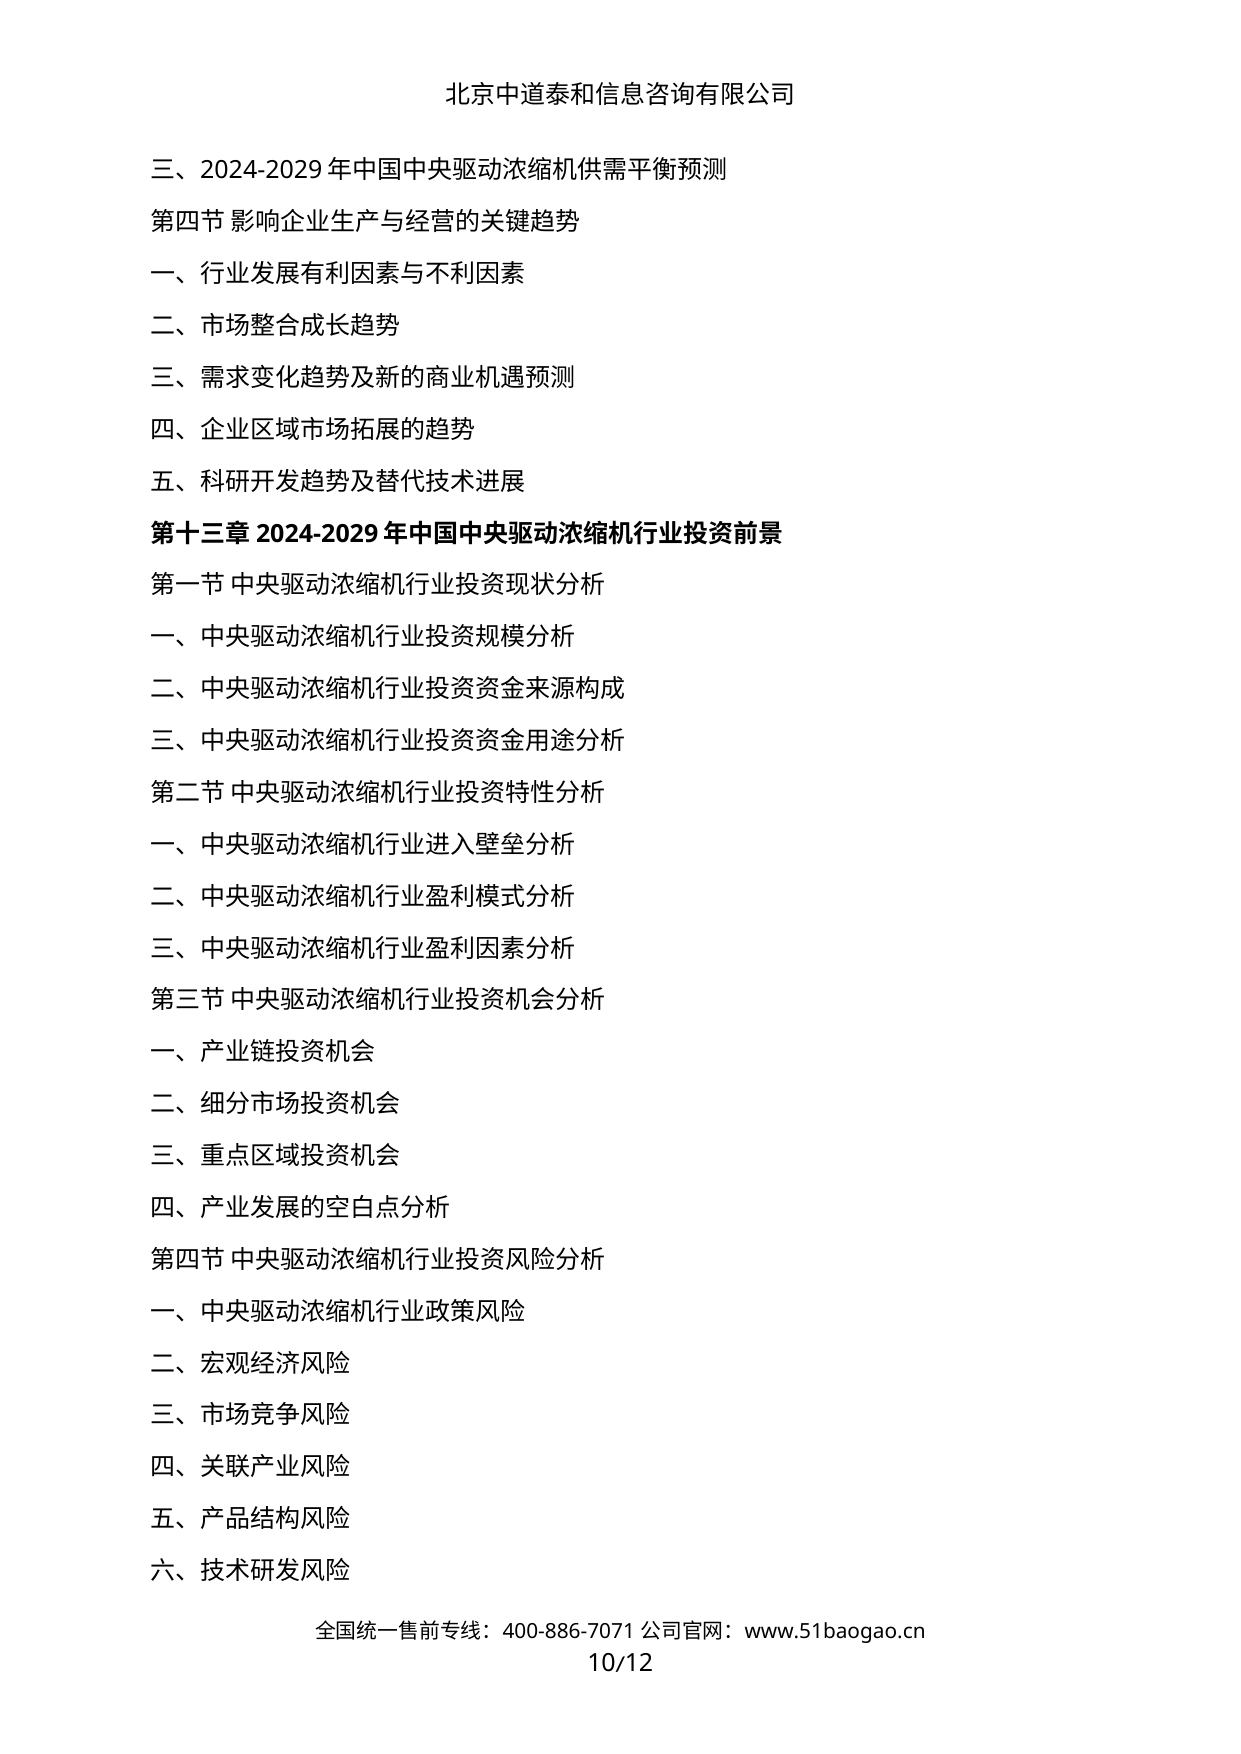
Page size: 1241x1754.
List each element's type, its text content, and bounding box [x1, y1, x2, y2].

text 三、中央驱动浓缩机行业盈利因素分析 [150, 928, 1090, 964]
text 一、中央驱动浓缩机行业政策风险 [150, 1291, 1090, 1327]
text 第二节 中央驱动浓缩机行业投资特性分析 [150, 772, 1090, 809]
text 二、宏观经济风险 [150, 1343, 1090, 1379]
text 三、市场竞争风险 [150, 1395, 1090, 1431]
text 二、中央驱动浓缩机行业盈利模式分析 [150, 876, 1090, 912]
text 第十三章 2024-2029年中国中央驱动浓缩机行业投资前景 [150, 513, 1090, 549]
text 第三节 中央驱动浓缩机行业投资机会分析 [150, 980, 1090, 1016]
text 一、中央驱动浓缩机行业进入壁垒分析 [150, 824, 1090, 861]
text 一、产业链投资机会 [150, 1032, 1090, 1068]
text 四、关联产业风险 [150, 1447, 1090, 1483]
text 一、行业发展有利因素与不利因素 [150, 254, 1090, 290]
text 四、企业区域市场拓展的趋势 [150, 409, 1090, 446]
text 三、2024-2029年中国中央驱动浓缩机供需平衡预测 [150, 150, 1090, 186]
text 三、中央驱动浓缩机行业投资资金用途分析 [150, 721, 1090, 757]
text 五、产品结构风险 [150, 1499, 1090, 1535]
text 一、中央驱动浓缩机行业投资规模分析 [150, 617, 1090, 653]
text 四、产业发展的空白点分析 [150, 1187, 1090, 1224]
text 第四节 影响企业生产与经营的关键趋势 [150, 202, 1090, 238]
text 二、细分市场投资机会 [150, 1084, 1090, 1120]
text 第四节 中央驱动浓缩机行业投资风险分析 [150, 1239, 1090, 1276]
text 五、科研开发趋势及替代技术进展 [150, 461, 1090, 497]
text 三、需求变化趋势及新的商业机遇预测 [150, 357, 1090, 394]
text 六、技术研发风险 [150, 1551, 1090, 1587]
text 二、中央驱动浓缩机行业投资资金来源构成 [150, 669, 1090, 705]
text 三、重点区域投资机会 [150, 1136, 1090, 1172]
text 第一节 中央驱动浓缩机行业投资现状分析 [150, 565, 1090, 601]
text 二、市场整合成长趋势 [150, 306, 1090, 342]
